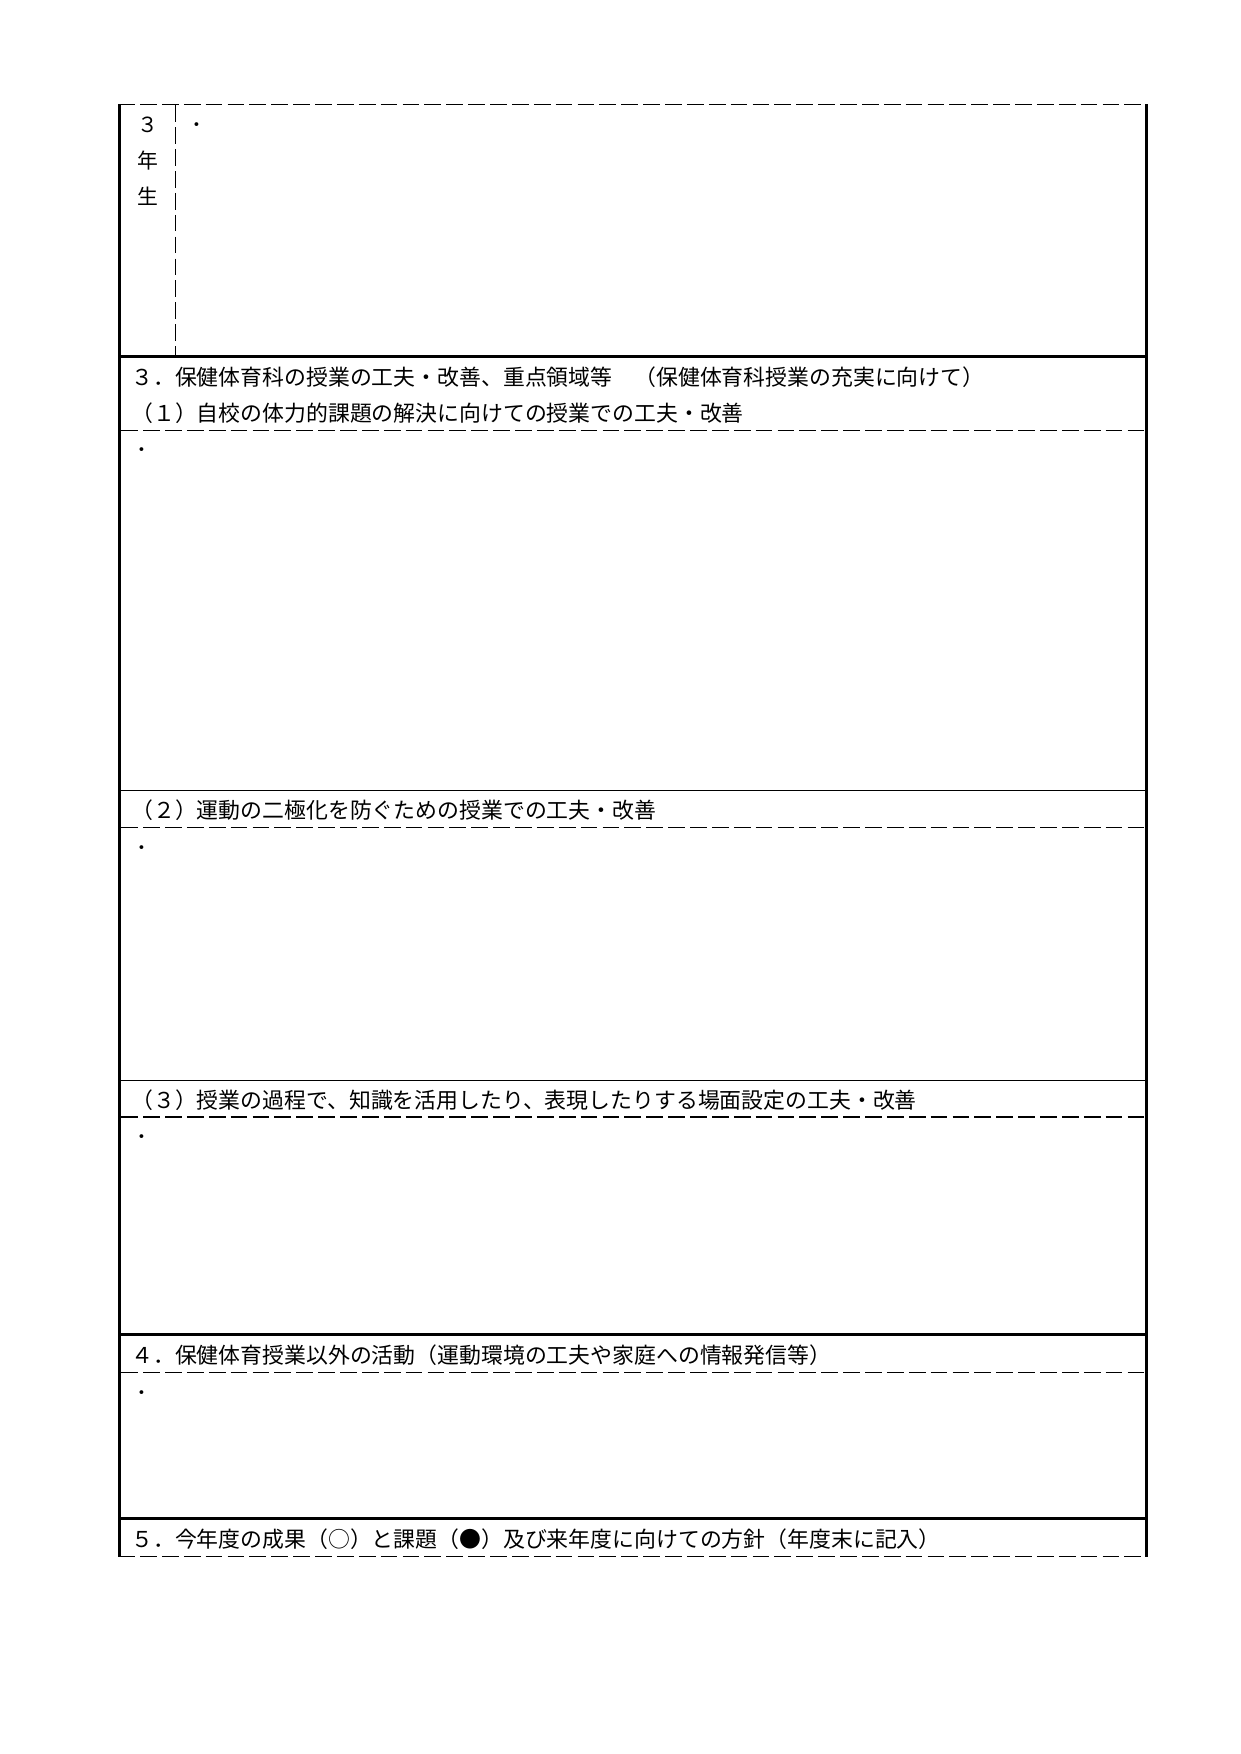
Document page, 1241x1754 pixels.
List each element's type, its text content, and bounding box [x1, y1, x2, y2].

table_cell ４．保健体育授業以外の活動（運動環境の工夫や家庭への情報発信等） [121, 1336, 1145, 1372]
table_cell （３）授業の過程で、知識を活用したり、表現したりする場面設定の工夫・改善 [121, 1081, 1145, 1116]
table_cell ・ [175, 104, 1145, 354]
table_cell ３．保健体育科の授業の工夫・改善、重点領域等 （保健体育科授業の充実に向けて） （１）自校の体力的課題の解決に向けての授業での工夫・改善 [121, 358, 1145, 429]
table_cell （２）運動の二極化を防ぐための授業での工夫・改善 [121, 791, 1145, 827]
table_cell ・ [121, 430, 1145, 790]
table_cell ５．今年度の成果（○）と課題（●）及び来年度に向けての方針（年度末に記入） [121, 1520, 1145, 1556]
table_cell ・ [121, 827, 1145, 1079]
table_cell ・ [121, 1372, 1145, 1517]
table_cell ・ [121, 1116, 1145, 1333]
table_cell ３年生 [121, 104, 175, 354]
